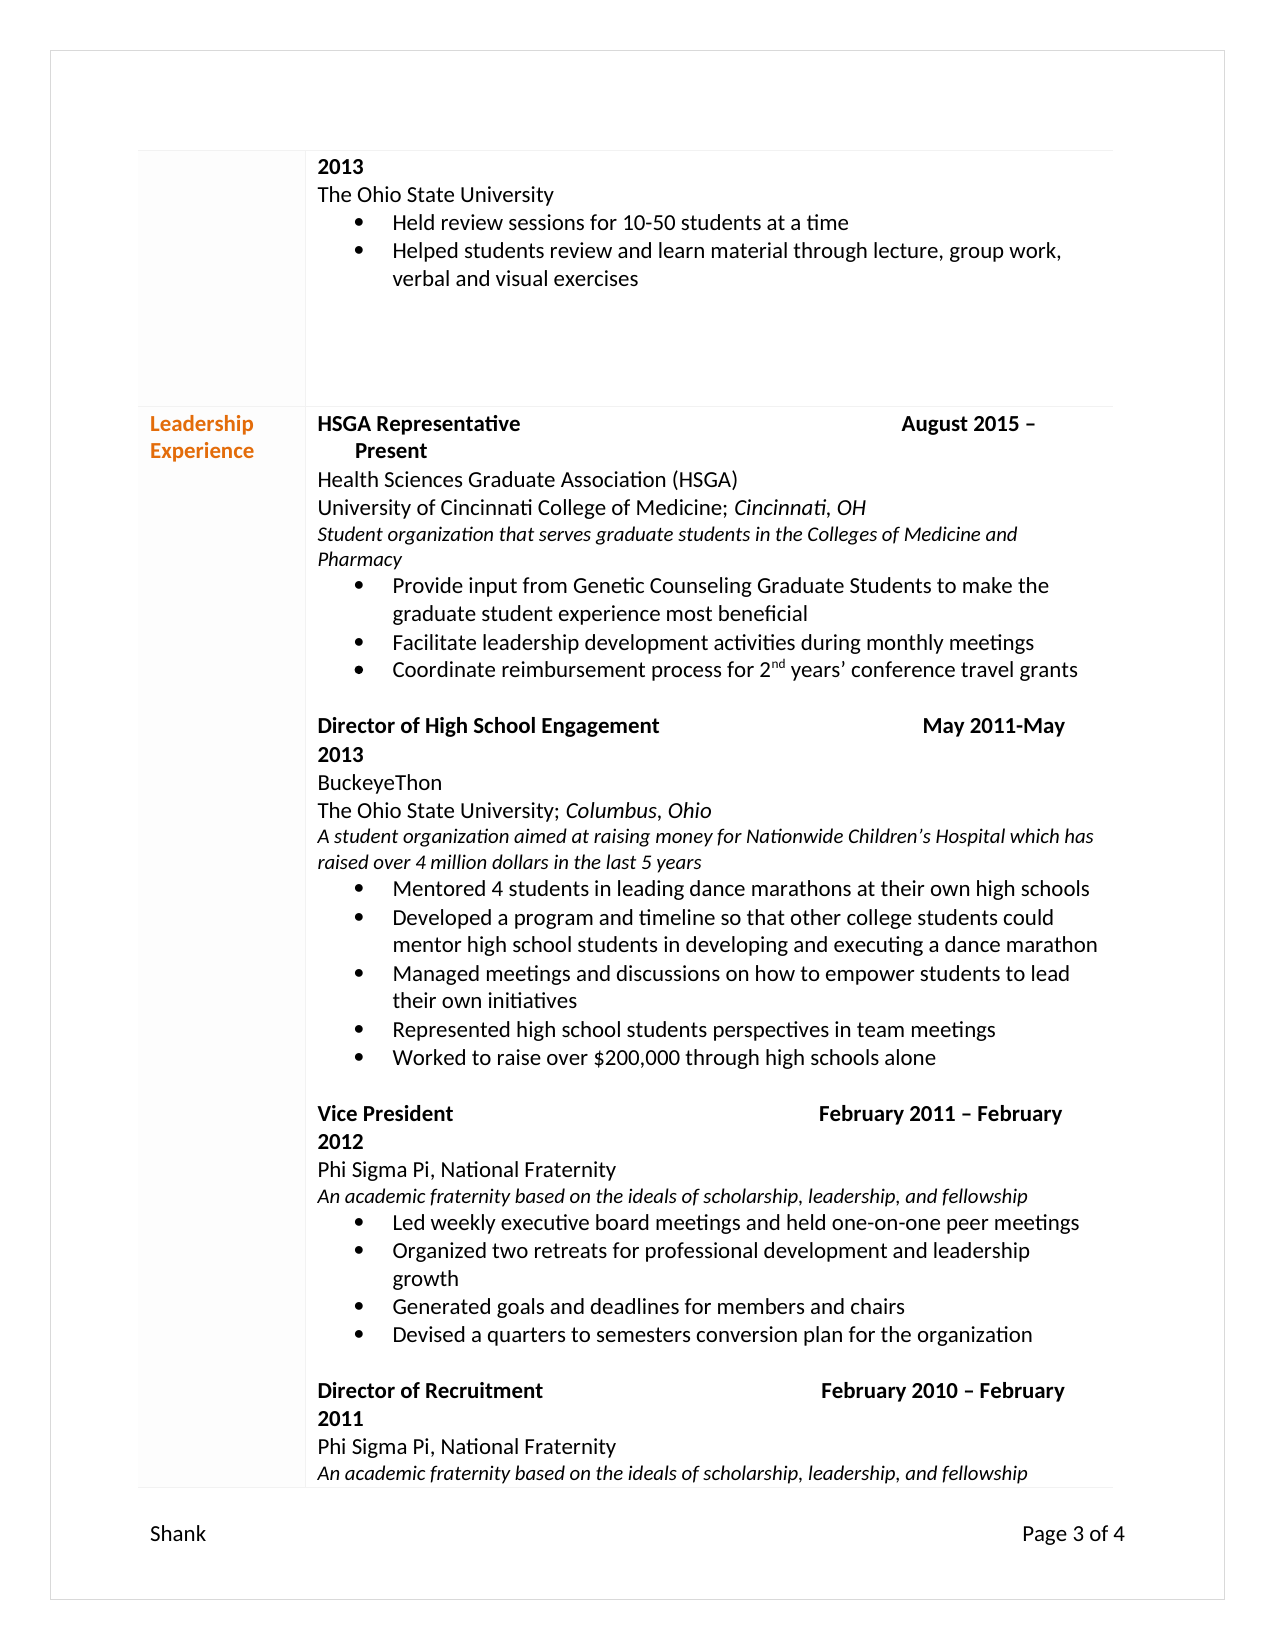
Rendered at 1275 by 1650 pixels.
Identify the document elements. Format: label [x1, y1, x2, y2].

table_cell [306, 151, 1113, 406]
table_cell [306, 407, 1113, 1487]
